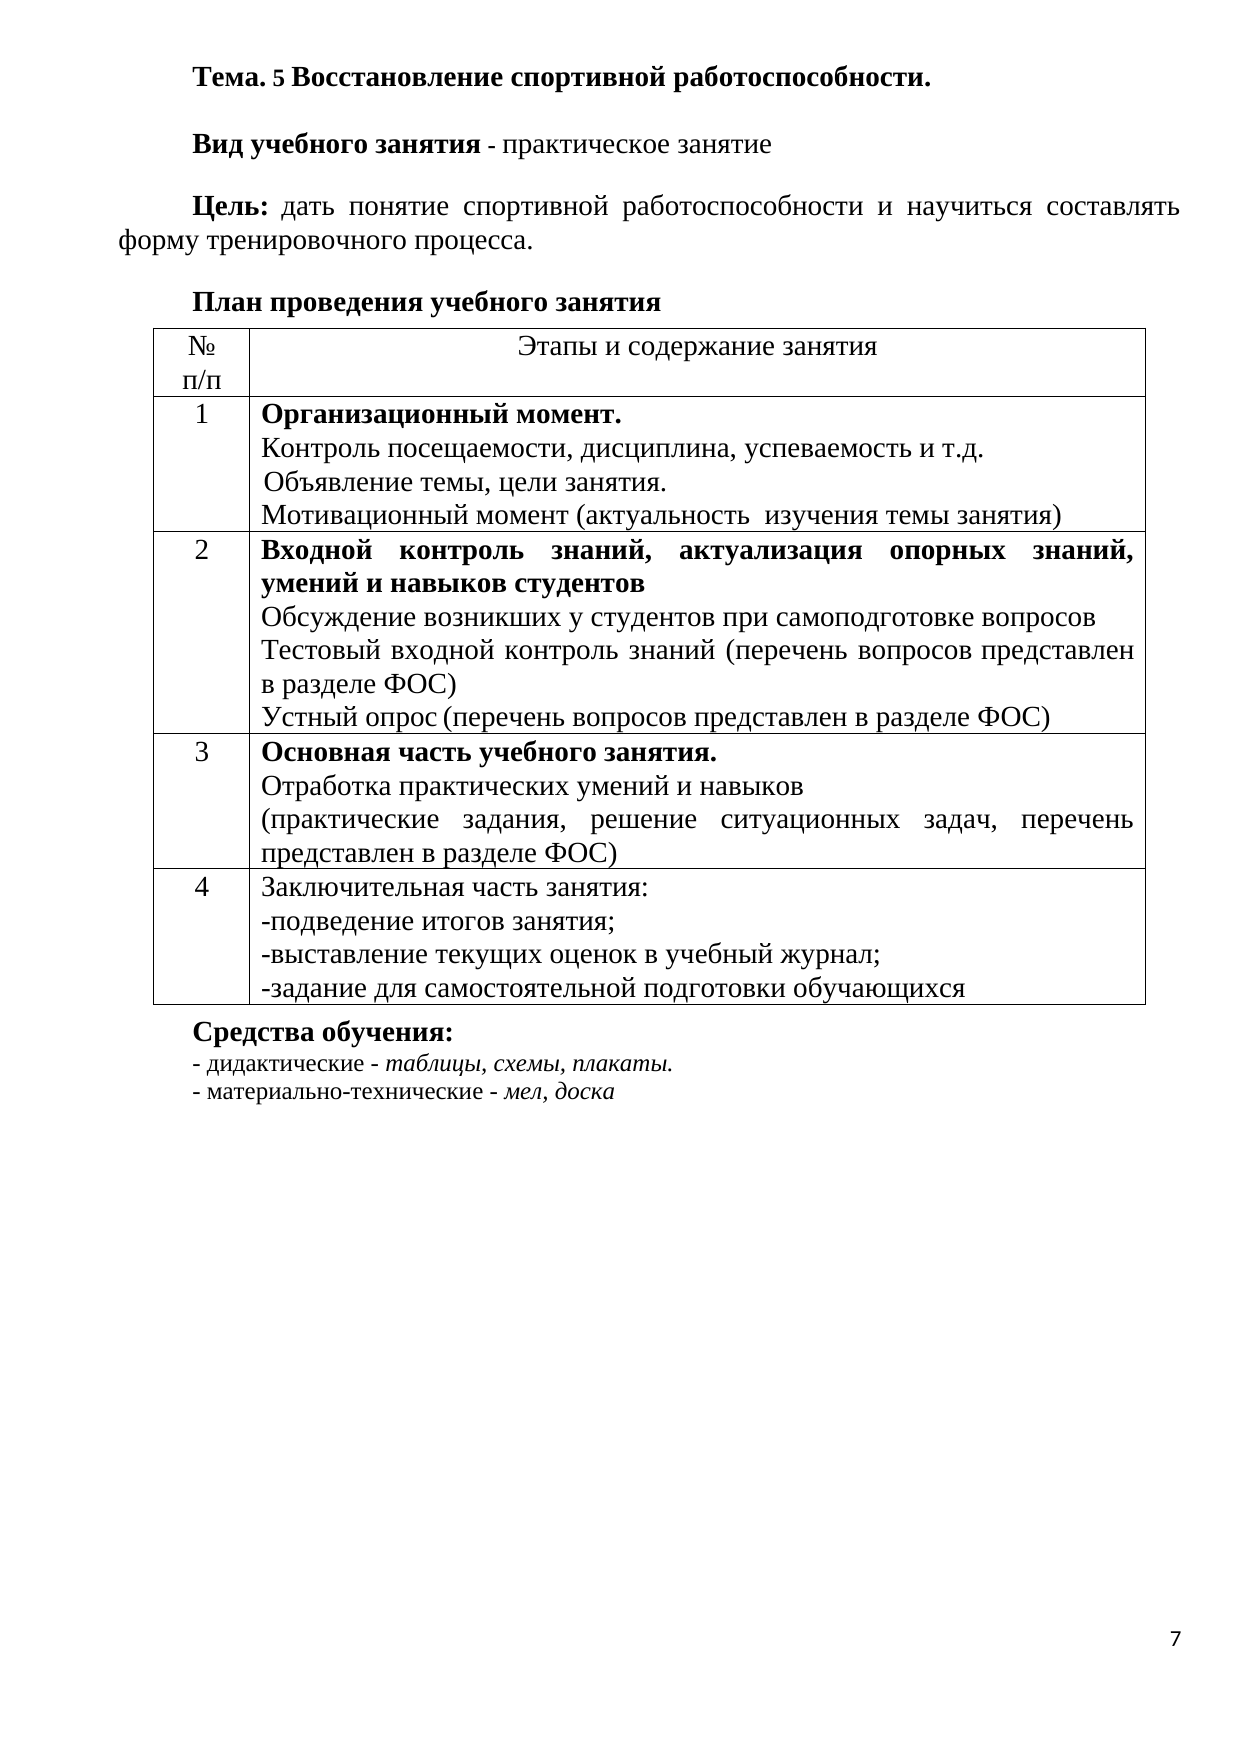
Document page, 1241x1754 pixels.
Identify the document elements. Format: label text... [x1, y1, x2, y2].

text - дидактические - таблицы, схемы, плакаты. [118, 1048, 1181, 1076]
text Цель: дать понятие спортивной работоспособности и научиться составлять форму тренировочного процесса. [118, 188, 1181, 256]
table_cell Организационный момент. Контроль посещаемости, дисциплина, успеваемость и т.д. Объявление темы, цели занятия. Мотивационный момент (актуальность изучения темы занятия) [250, 397, 1145, 531]
text - материально-технические - мел, доска [118, 1076, 1181, 1105]
table_cell 2 [154, 532, 249, 733]
text Тема. 5 Восстановление спортивной работоспособности. [118, 59, 1181, 93]
table_cell 1 [154, 397, 249, 531]
text Средства обучения: [118, 1014, 1181, 1048]
table_cell Входной контроль знаний, актуализация опорных знаний, умений и навыков студентов Обсуждение возникших у студентов при самоподготовке вопросов Тестовый входной контроль знаний (перечень вопросов представлен в разделе ФОС) Устный опрос (перечень вопросов представлен в разделе ФОС) [250, 532, 1145, 733]
table_header № п/п [154, 329, 249, 396]
table_header Этапы и содержание занятия [250, 329, 1145, 396]
text План проведения учебного занятия [118, 284, 1181, 318]
table_cell Заключительная часть занятия: -подведение итогов занятия; -выставление текущих оценок в учебный журнал; -задание для самостоятельной подготовки обучающихся [250, 869, 1145, 1003]
table_cell 4 [154, 869, 249, 1003]
table_cell Основная часть учебного занятия. Отработка практических умений и навыков (практические задания, решение ситуационных задач, перечень представлен в разделе ФОС) [250, 734, 1145, 868]
table_cell 3 [154, 734, 249, 868]
text Вид учебного занятия - практическое занятие [118, 126, 1181, 160]
